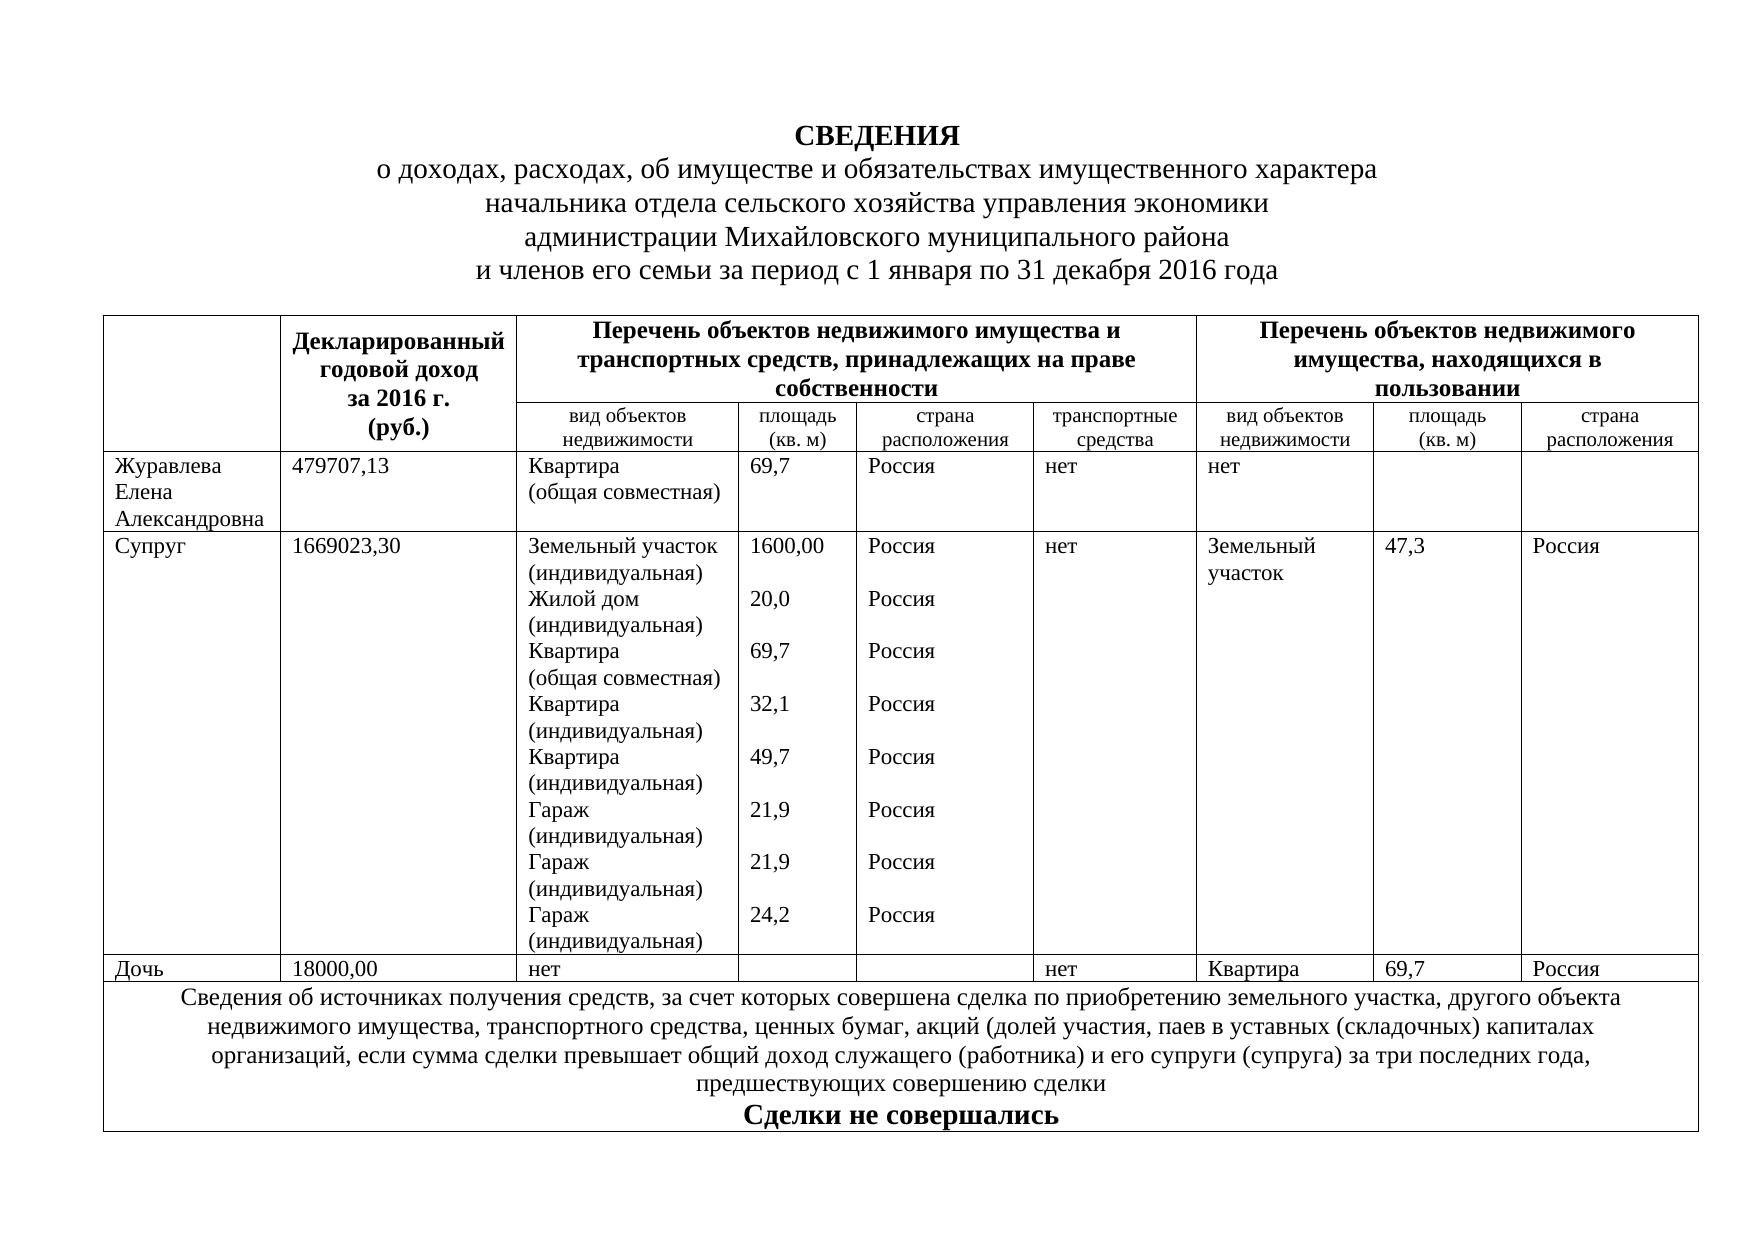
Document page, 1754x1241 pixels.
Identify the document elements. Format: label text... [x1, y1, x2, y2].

text администрации Михайловского муниципального района [118, 219, 1636, 252]
table_cell Квартира (общая совместная) [517, 452, 738, 531]
text начальника отдела сельского хозяйства управления экономики [118, 185, 1636, 219]
table_cell Квартира [1197, 955, 1373, 981]
table_cell нет [1034, 452, 1196, 531]
table_cell Россия Россия Россия Россия Россия Россия Россия Россия [857, 532, 1033, 954]
table_cell 479707,13 [281, 452, 516, 531]
table_header [104, 316, 280, 451]
table_cell 1669023,30 [281, 532, 516, 954]
text СВЕДЕНИЯ [118, 118, 1636, 152]
table_cell 47,3 [1374, 532, 1521, 954]
table_cell Россия [1522, 955, 1698, 981]
table_cell площадь (кв. м) [739, 403, 856, 451]
table_header Перечень объектов недвижимого имущества и транспортных средств, принадлежащих на праве собственности [517, 316, 1196, 402]
table_cell нет [1197, 452, 1373, 531]
table_cell Журавлева Елена Александровна [104, 452, 280, 531]
table_cell 1600,00 20,0 69,7 32,1 49,7 21,9 21,9 24,2 [739, 532, 856, 954]
table_cell Россия [857, 452, 1033, 531]
table_cell 69,7 [739, 452, 856, 531]
table_cell [1522, 452, 1698, 531]
table_cell [739, 955, 856, 981]
table_cell Супруг [104, 532, 280, 954]
table_cell вид объектов недвижимости [1197, 403, 1373, 451]
table_cell Земельный участок (индивидуальная) Жилой дом (индивидуальная) Квартира (общая совместная) Квартира (индивидуальная) Квартира (индивидуальная) Гараж (индивидуальная) Гараж (индивидуальная) Гараж (индивидуальная) [517, 532, 738, 954]
table_cell площадь (кв. м) [1374, 403, 1521, 451]
table_header Декларированный годовой доход за 2016 г. (руб.) [281, 316, 516, 451]
text о доходах, расходах, об имуществе и обязательствах имущественного характера [118, 152, 1636, 185]
table_cell 18000,00 [281, 955, 516, 981]
table_cell 69,7 [1374, 955, 1521, 981]
table_cell [857, 955, 1033, 981]
table_cell нет [517, 955, 738, 981]
table_cell страна расположения [857, 403, 1033, 451]
table_cell вид объектов недвижимости [517, 403, 738, 451]
text и членов его семьи за период с 1 января по 31 декабря 2016 года [118, 252, 1636, 286]
table_cell нет [1034, 532, 1196, 954]
table_cell Сведения об источниках получения средств, за счет которых совершена сделка по приобретению земельного участка, другого объекта недвижимого имущества, транспортного средства, ценных бумаг, акций (долей участия, паев в уставных (складочных) капиталах организаций, если сумма сделки превышает общий доход служащего (работника) и его супруги (супруга) за три последних года, предшествующих совершению сделки Сделки не совершались [104, 982, 1698, 1131]
table_cell Земельный участок [1197, 532, 1373, 954]
table_cell Россия [1522, 532, 1698, 954]
table_cell транспортные средства [1034, 403, 1196, 451]
table_cell [1374, 452, 1521, 531]
table_cell нет [1034, 955, 1196, 981]
table_cell страна расположения [1522, 403, 1698, 451]
table_header Перечень объектов недвижимого имущества, находящихся в пользовании [1197, 316, 1698, 402]
table_cell Дочь [104, 955, 280, 981]
